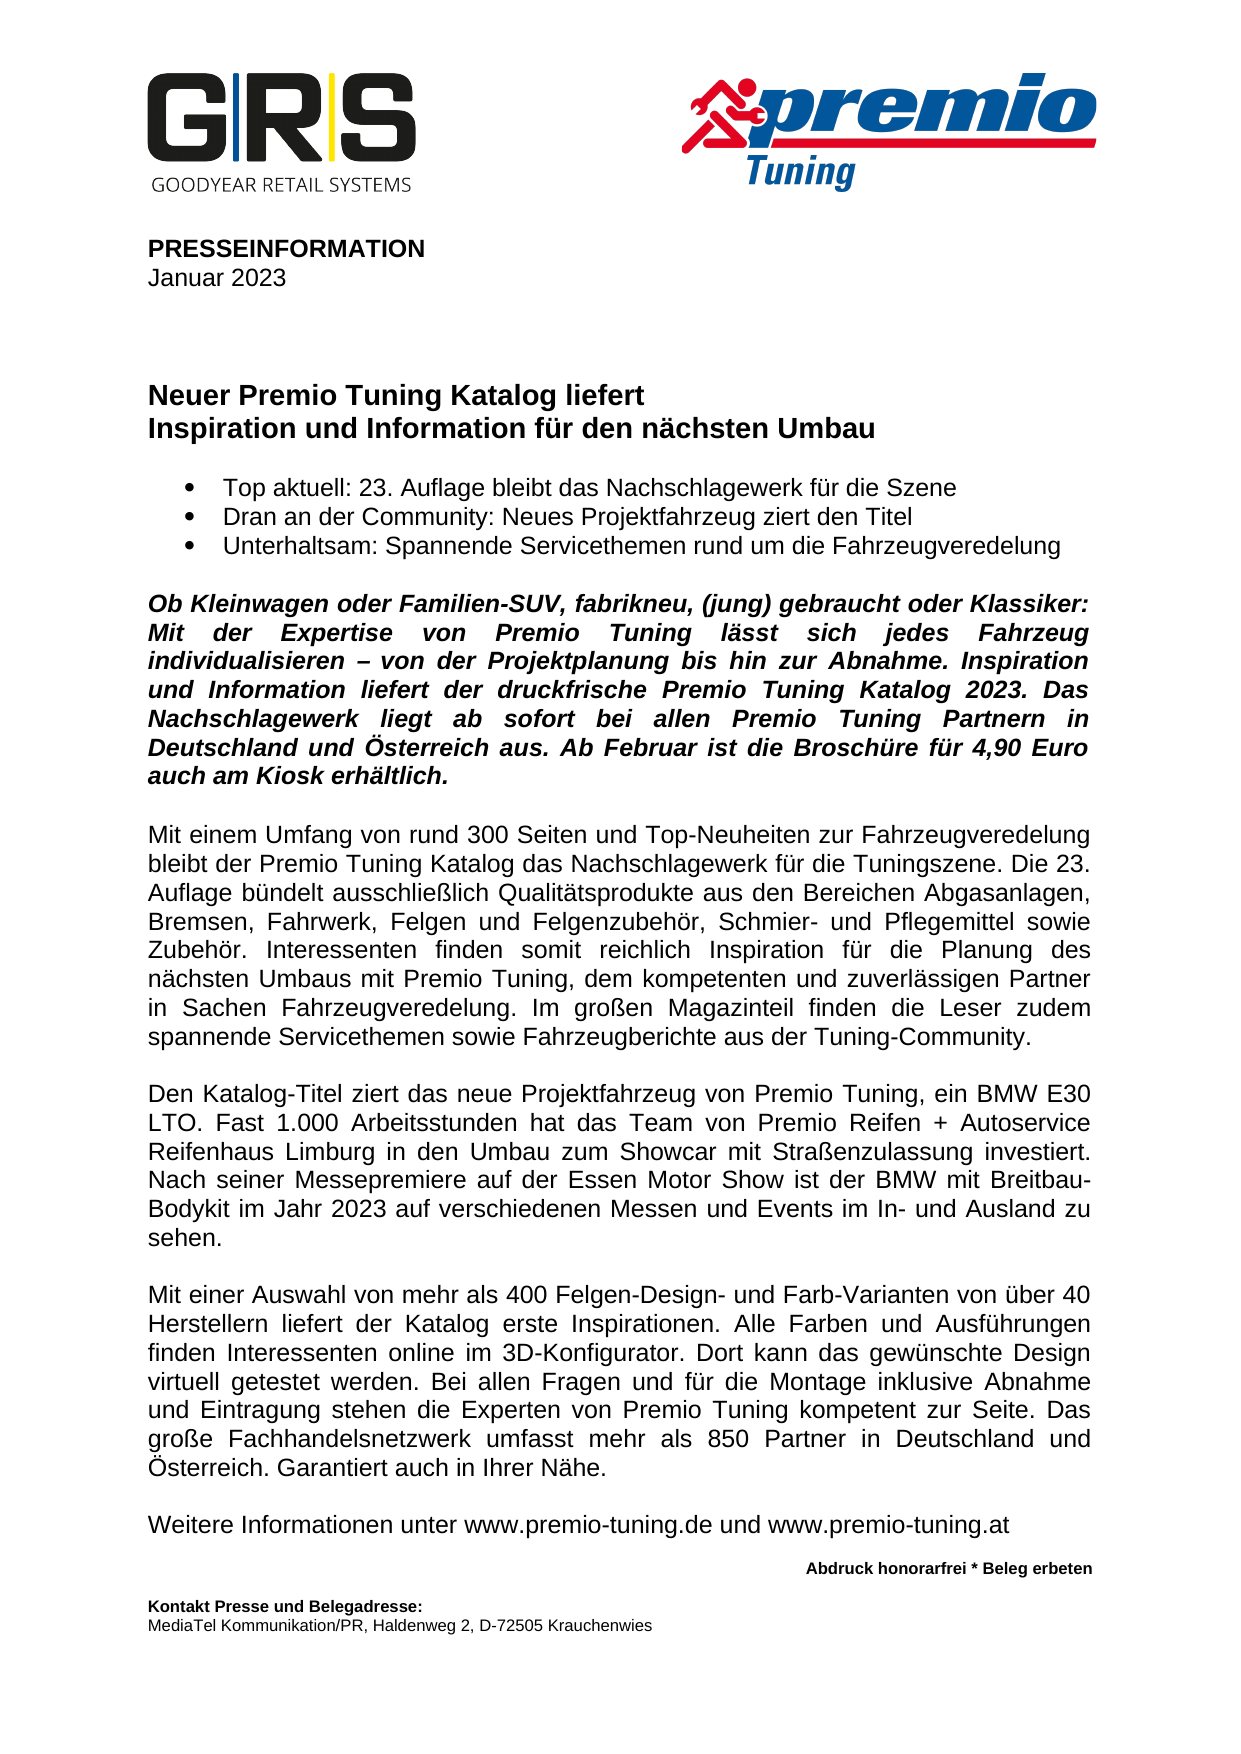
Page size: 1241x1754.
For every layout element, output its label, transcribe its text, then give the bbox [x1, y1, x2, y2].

text PRESSEINFORMATION [148, 234, 1093, 263]
text Kontakt Presse und Belegadresse: [148, 1597, 1093, 1616]
picture [681, 73, 1097, 192]
text Mit einer Auswahl von mehr als 400 Felgen-Design- und Farb-Varianten von über 40 Herstellern liefert der Katalog erste Inspirationen. Alle Farben und Ausführungen finden Interessenten online im 3D-Konfigurator. Dort kann das gewünschte Design virtuell getestet werden. Bei allen Fragen und für die Montage inklusive Abnahme und Eintragung stehen die Experten von Premio Tuning kompetent zur Seite. Das große Fachhandelsnetzwerk umfasst mehr als 850 Partner in Deutschland und Österreich. Garantiert auch in Ihrer Nähe. [148, 1281, 1093, 1482]
text Inspiration und Information für den nächsten Umbau [148, 411, 1093, 445]
text Abdruck honorarfrei * Beleg erbeten [148, 1558, 1093, 1578]
text Neuer Premio Tuning Katalog liefert [148, 378, 1093, 411]
text Ob Kleinwagen oder Familien-SUV, fabrikneu, (jung) gebraucht oder Klassiker: Mit der Expertise von Premio Tuning lässt sich jedes Fahrzeug individualisieren – von der Projektplanung bis hin zur Abnahme. Inspiration und Information liefert der druckfrische Premio Tuning Katalog 2023. Das Nachschlagewerk liegt ab sofort bei allen Premio Tuning Partnern in Deutschland und Österreich aus. Ab Februar ist die Broschüre für 4,90 Euro auch am Kiosk erhältlich. [148, 589, 1093, 790]
list Top aktuell: 23. Auflage bleibt das Nachschlagewerk für die Szene [185, 473, 1093, 502]
list Unterhaltsam: Spannende Servicethemen rund um die Fahrzeugveredelung [185, 531, 1093, 560]
text Januar 2023 [148, 263, 1093, 291]
picture [147, 73, 416, 192]
text Weitere Informationen unter www.premio-tuning.de und www.premio-tuning.at [148, 1511, 1093, 1539]
text Den Katalog-Titel ziert das neue Projektfahrzeug von Premio Tuning, ein BMW E30 LTO. Fast 1.000 Arbeitsstunden hat das Team von Premio Reifen + Autoservice Reifenhaus Limburg in den Umbau zum Showcar mit Straßenzulassung investiert. Nach seiner Messepremiere auf der Essen Motor Show ist der BMW mit Breitbau-Bodykit im Jahr 2023 auf verschiedenen Messen und Events im In- und Ausland zu sehen. [148, 1079, 1093, 1252]
list Dran an der Community: Neues Projektfahrzeug ziert den Titel [185, 502, 1093, 531]
text MediaTel Kommunikation/PR, Haldenweg 2, D-72505 Krauchenwies [148, 1616, 1093, 1635]
text Mit einem Umfang von rund 300 Seiten und Top-Neuheiten zur Fahrzeugveredelung bleibt der Premio Tuning Katalog das Nachschlagewerk für die Tuningszene. Die 23. Auflage bündelt ausschließlich Qualitätsprodukte aus den Bereichen Abgasanlagen, Bremsen, Fahrwerk, Felgen und Felgenzubehör, Schmier- und Pflegemittel sowie Zubehör. Interessenten finden somit reichlich Inspiration für die Planung des nächsten Umbaus mit Premio Tuning, dem kompetenten und zuverlässigen Partner in Sachen Fahrzeugveredelung. Im großen Magazinteil finden die Leser zudem spannende Servicethemen sowie Fahrzeugberichte aus der Tuning-Community. [148, 821, 1093, 1051]
